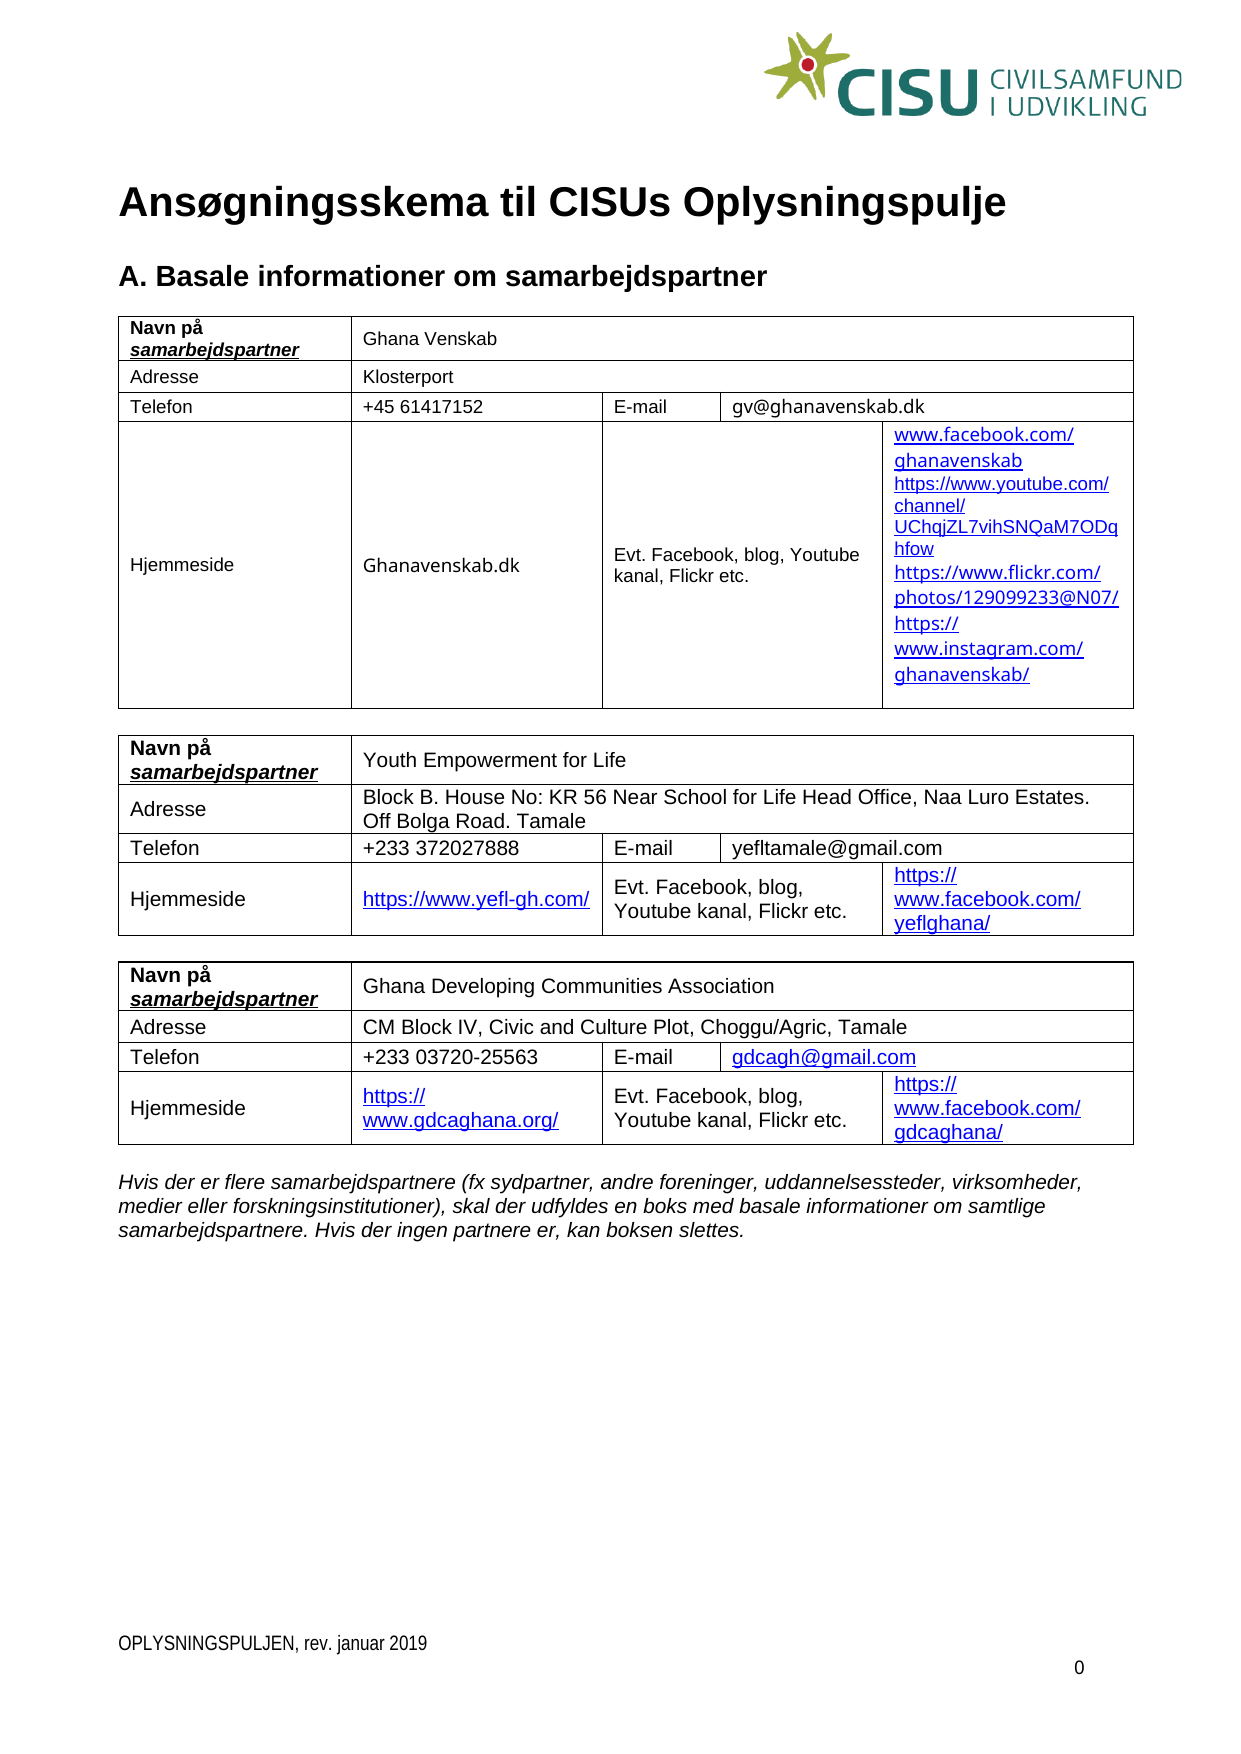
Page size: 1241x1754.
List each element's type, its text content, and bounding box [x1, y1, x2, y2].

table_cell Ghanavenskab.dk [352, 422, 602, 708]
table_cell Evt. Facebook, blog, Youtube kanal, Flickr etc. [603, 422, 882, 708]
table_header Youth Empowerment for Life [352, 736, 1133, 784]
table_header Ghana Venskab [352, 317, 1133, 360]
table_header Navn på samarbejdspartner [119, 317, 351, 360]
table_cell CM Block IV, Civic and Culture Plot, Choggu/Agric, Tamale [352, 1011, 1133, 1042]
table_cell www.facebook.com/ghanavenskab https://www.youtube.com/channel/UChqjZL7vihSNQaM7ODqhfow https://www.flickr.com/photos/129099233@N07/ https://www.instagram.com/ghanavenskab/ [883, 422, 1133, 708]
table_cell Telefon [119, 834, 351, 862]
table_cell Klosterport [352, 361, 1133, 392]
text Hvis der er flere samarbejdspartnere (fx sydpartner, andre foreninger, uddannelsessteder, virksomheder, medier eller forskningsinstitutioner), skal der udfyldes en boks med basale informationer om samtlige samarbejdspartnere. Hvis der ingen partnere er, kan boksen slettes. [118, 1170, 1122, 1242]
table_cell https://www.facebook.com/yeflghana/ [883, 863, 1133, 935]
table_cell +233 372027888 [352, 834, 602, 862]
table_cell https://www.gdcaghana.org/ [352, 1072, 602, 1144]
table_cell yefltamale@gmail.com [721, 834, 1133, 862]
table_cell Block B. House No: KR 56 Near School for Life Head Office, Naa Luro Estates. Off Bolga Road. Tamale [352, 785, 1133, 833]
table_cell E-mail [603, 834, 720, 862]
table_cell Adresse [119, 361, 351, 392]
table_cell Adresse [119, 1011, 351, 1042]
table_cell Hjemmeside [119, 1072, 351, 1144]
table_cell Evt. Facebook, blog, Youtube kanal, Flickr etc. [603, 1072, 882, 1144]
table_header Navn på samarbejdspartner [119, 736, 351, 784]
table_header Navn på samarbejdspartner [119, 963, 351, 1010]
table_cell Hjemmeside [119, 422, 351, 708]
table_cell Hjemmeside [119, 863, 351, 935]
table_cell +233 03720-25563 [352, 1043, 602, 1071]
table_cell Adresse [119, 785, 351, 833]
table_cell Evt. Facebook, blog, Youtube kanal, Flickr etc. [603, 863, 882, 935]
table_cell Telefon [119, 1043, 351, 1071]
table_header Ghana Developing Communities Association [352, 963, 1133, 1010]
table_cell gv@ghanavenskab.dk [721, 393, 1133, 421]
text A. Basale informationer om samarbejdspartner [118, 259, 1122, 292]
table_cell Telefon [119, 393, 351, 421]
table_cell https://www.yefl-gh.com/ [352, 863, 602, 935]
table_cell +45 61417152 [352, 393, 602, 421]
text Ansøgningsskema til CISUs Oplysningspulje [118, 177, 1122, 225]
table_cell E-mail [603, 1043, 720, 1071]
table_cell https://www.facebook.com/gdcaghana/ [883, 1072, 1133, 1144]
picture [764, 32, 1182, 116]
table_cell E-mail [603, 393, 720, 421]
table_cell gdcagh@gmail.com [721, 1043, 1133, 1071]
